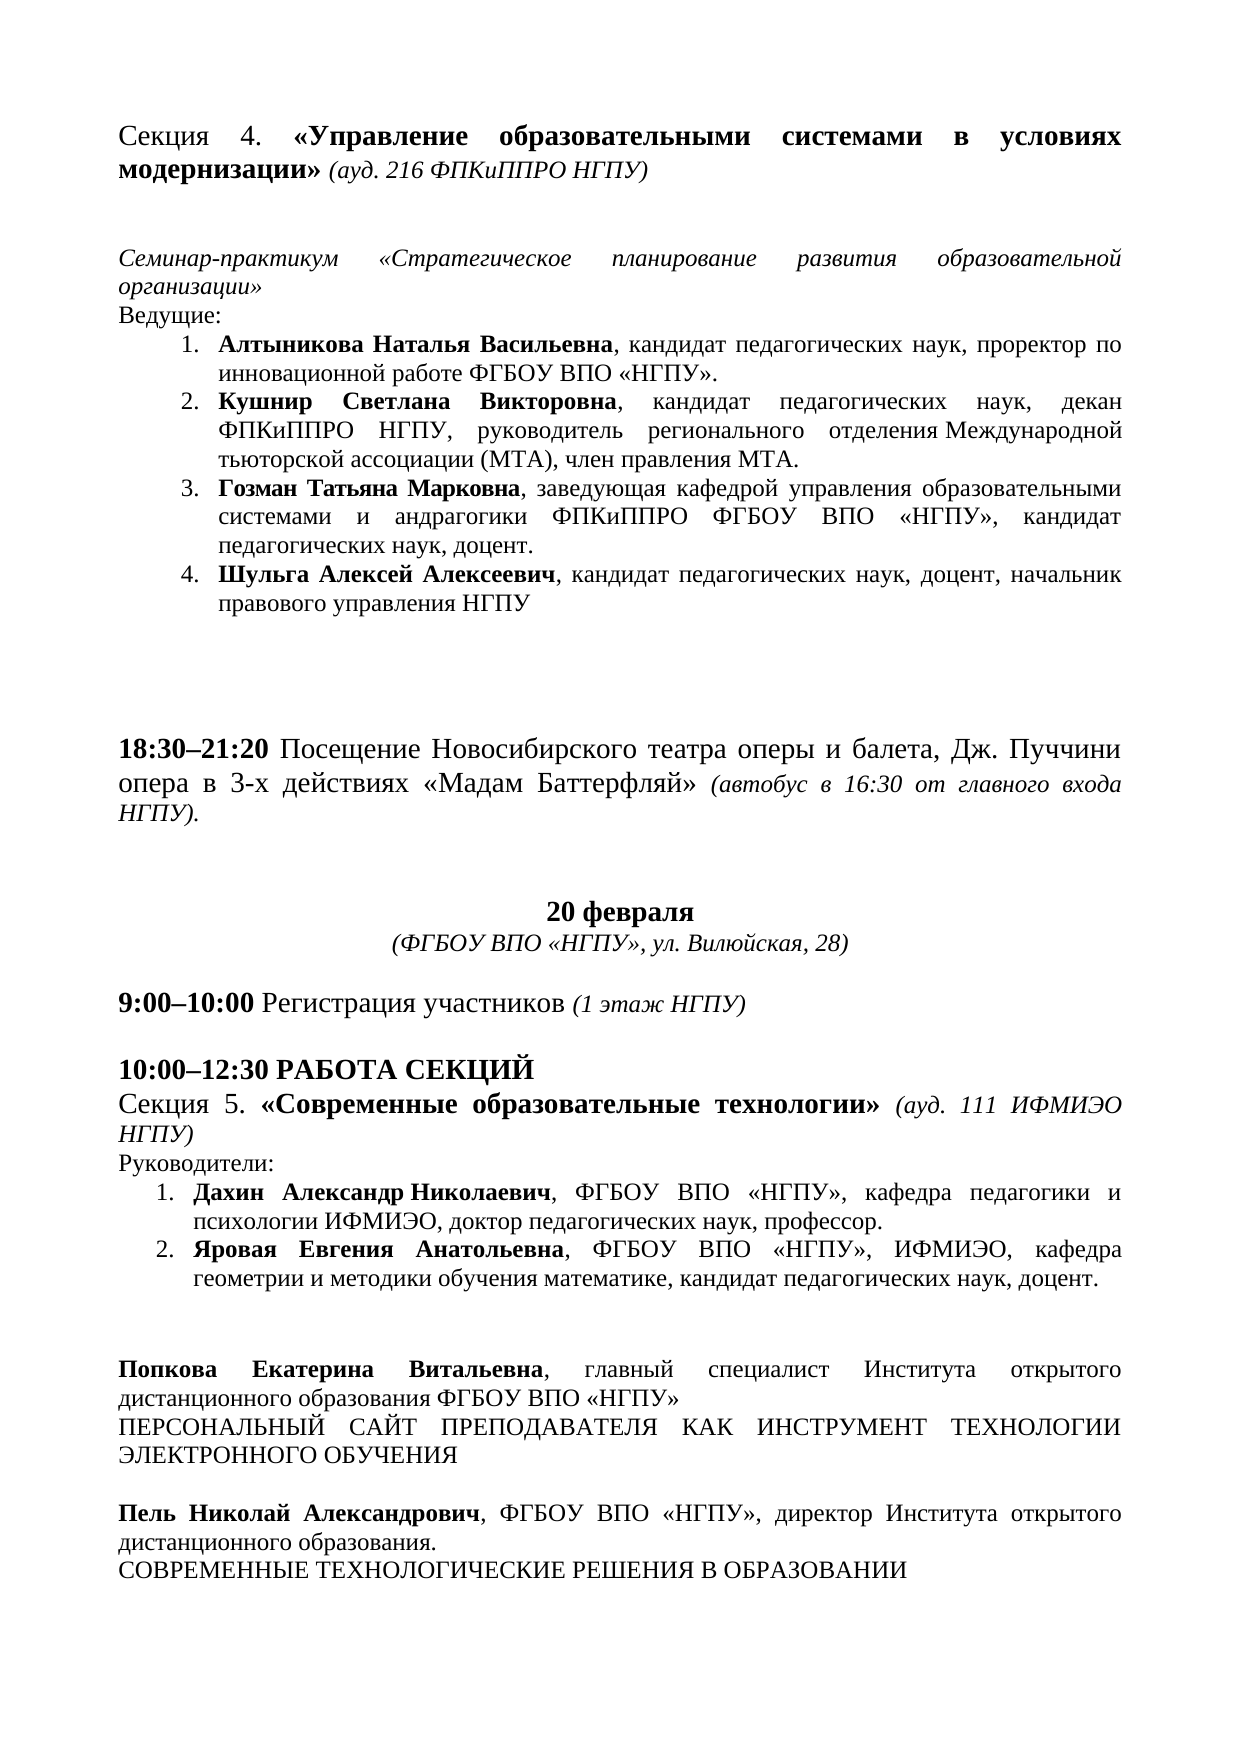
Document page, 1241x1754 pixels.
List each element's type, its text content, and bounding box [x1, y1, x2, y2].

list Дахин Александр Николаевич, ФГБОУ ВПО «НГПУ», кафедра педагогики и психологии ИФМИЭО, доктор педагогических наук, профессор. [156, 1177, 1122, 1234]
text 20 февраля [118, 894, 1122, 928]
text Попкова Екатерина Витальевна, главный специалист Института открытого дистанционного образования ФГБОУ ВПО «НГПУ» [118, 1354, 1122, 1412]
text 9:00–10:00 Регистрация участников (1 этаж НГПУ) [118, 985, 1122, 1019]
text Пель Николай Александрович, ФГБОУ ВПО «НГПУ», директор Института открытого дистанционного образования. [118, 1498, 1122, 1556]
text ПЕРСОНАЛЬНЫЙ САЙТ ПРЕПОДАВАТЕЛЯ КАК ИНСТРУМЕНТ ТЕХНОЛОГИИ ЭЛЕКТРОННОГО ОБУЧЕНИЯ [118, 1412, 1122, 1469]
text Ведущие: [118, 300, 1122, 329]
list Кушнир Светлана Викторовна, кандидат педагогических наук, декан ФПКиППРО НГПУ, руководитель регионального отделения Международной тьюторской ассоциации (МТА), член правления МТА. [181, 386, 1122, 473]
text СОВРЕМЕННЫЕ ТЕХНОЛОГИЧЕСКИЕ РЕШЕНИЯ В ОБРАЗОВАНИИ [118, 1556, 1122, 1584]
text (ФГБОУ ВПО «НГПУ», ул. Вилюйская, 28) [118, 928, 1122, 957]
list Алтыникова Наталья Васильевна, кандидат педагогических наук, проректор по инновационной работе ФГБОУ ВПО «НГПУ». [181, 329, 1122, 386]
text Семинар-практикум «Стратегическое планирование развития образовательной организации» [118, 243, 1122, 300]
text 18:30–21:20 Посещение Новосибирского театра оперы и балета, Дж. Пуччини опера в 3-х действиях «Мадам Баттерфляй» (автобус в 16:30 от главного входа НГПУ). [118, 731, 1122, 827]
list Яровая Евгения Анатольевна, ФГБОУ ВПО «НГПУ», ИФМИЭО, кафедра геометрии и методики обучения математике, кандидат педагогических наук, доцент. [156, 1234, 1122, 1292]
text 10:00–12:30 РАБОТА СЕКЦИЙ [118, 1052, 1122, 1086]
list Гозман Татьяна Марковна, заведующая кафедрой управления образовательными системами и андрагогики ФПКиППРО ФГБОУ ВПО «НГПУ», кандидат педагогических наук, доцент. [181, 473, 1122, 559]
list Шульга Алексей Алексеевич, кандидат педагогических наук, доцент, начальник правового управления НГПУ [181, 559, 1122, 616]
text Руководители: [118, 1148, 1122, 1177]
text Секция 5. «Современные образовательные технологии» (ауд. 111 ИФМИЭО НГПУ) [118, 1086, 1122, 1148]
text Секция 4. «Управление образовательными системами в условиях модернизации» (ауд. 216 ФПКиППРО НГПУ) [118, 118, 1122, 185]
